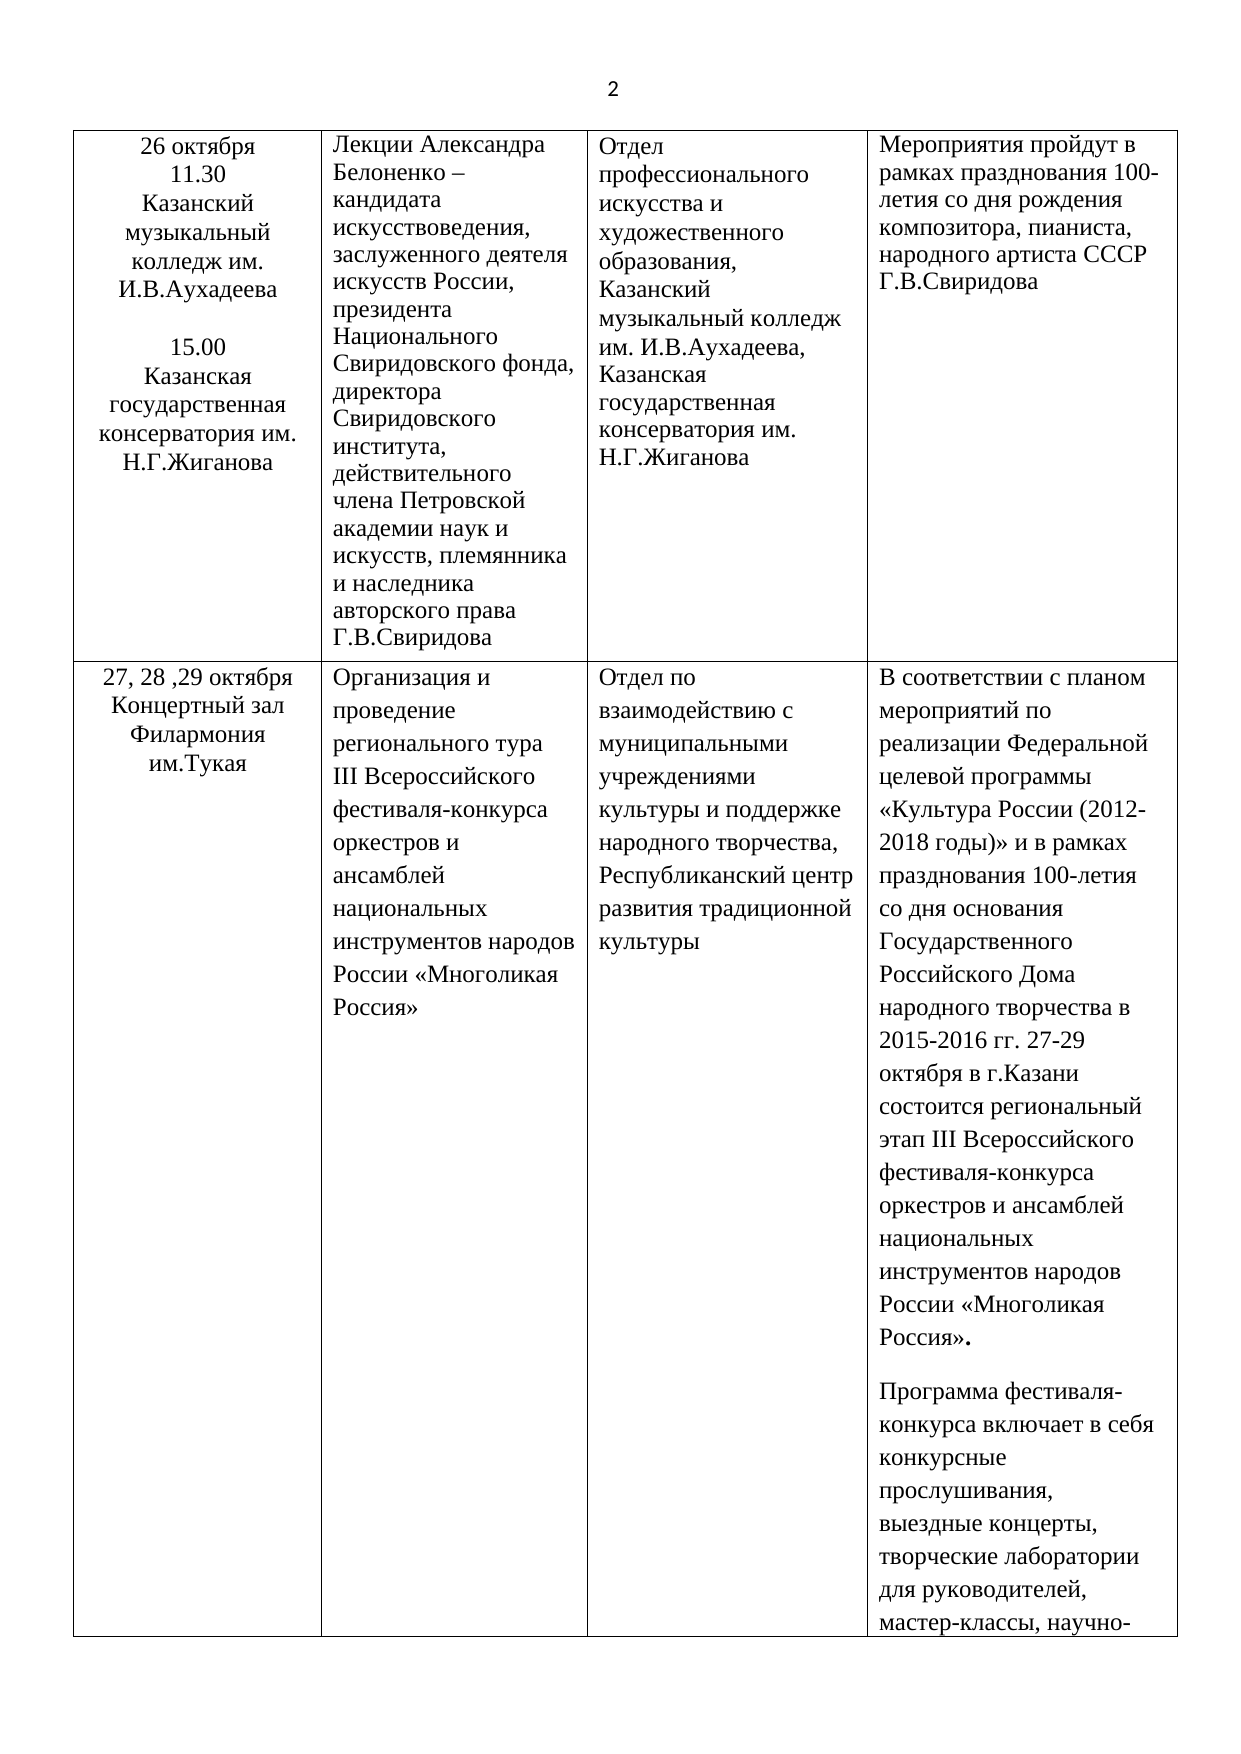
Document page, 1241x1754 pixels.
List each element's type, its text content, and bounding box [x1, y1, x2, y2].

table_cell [322, 662, 587, 1636]
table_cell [868, 662, 1177, 1636]
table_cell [588, 662, 867, 1636]
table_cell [74, 662, 321, 1636]
table_cell Лекции Александра Белоненко – кандидата искусствоведения, заслуженного деятеля искусств России, президента Национального Свиридовского фонда, директора Свиридовского института, действительного члена Петровской академии наук и искусств, племянника и наследника авторского права Г.В.Свиридова [322, 131, 587, 661]
table_cell 26 октября 11.30 Казанский музыкальный колледж им. И.В.Аухадеева 15.00 Казанская государственная консерватория им. Н.Г.Жиганова [74, 131, 321, 661]
table_cell Мероприятия пройдут в рамках празднования 100-летия со дня рождения композитора, пианиста, народного артиста СССР Г.В.Свиридова [868, 131, 1177, 661]
table_cell Отдел профессионального искусства и художественного образования, Казанский музыкальный колледж им. И.В.Аухадеева, Казанская государственная консерватория им. Н.Г.Жиганова [588, 131, 867, 661]
